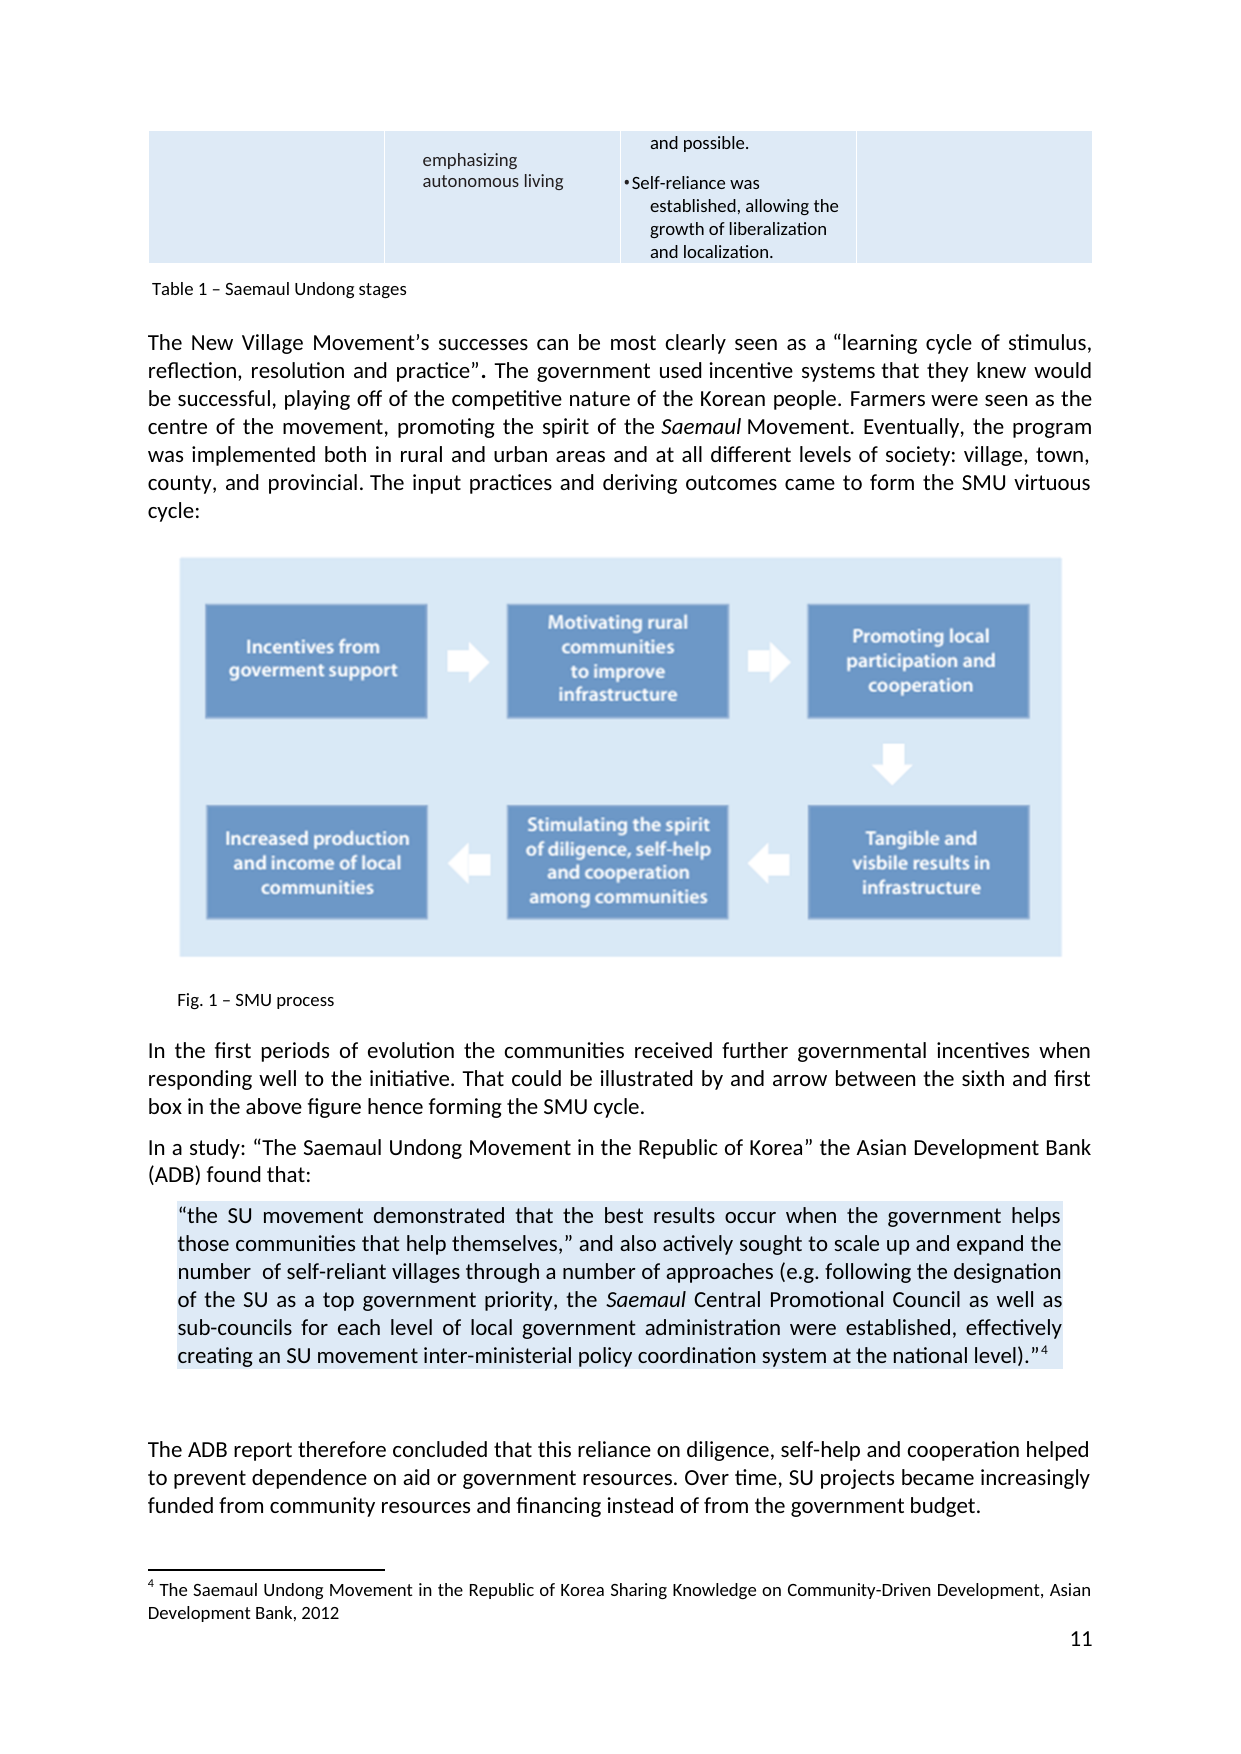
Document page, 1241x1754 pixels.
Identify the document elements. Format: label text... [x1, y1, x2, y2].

text In the first periods of evolution the communities received further governmental incentives when responding well to the initiative. That could be illustrated by and arrow between the sixth and first box in the above figure hence forming the SMU cycle. [148, 1036, 1092, 1120]
text The ADB report therefore concluded that this reliance on diligence, self-help and cooperation helped to prevent dependence on aid or government resources. Over time, SU projects became increasingly funded from community resources and financing instead of from the government budget. [148, 1435, 1092, 1519]
text The New Village Movement’s successes can be most clearly seen as a “learning cycle of stimulus, reflection, resolution and practice”. The government used incentive systems that they knew would be successful, playing off of the competitive nature of the Korean people. Farmers were seen as the centre of the movement, promoting the spirit of the Saemaul Movement. Eventually, the program was implemented both in rural and urban areas and at all different levels of society: village, town, county, and provincial. The input practices and deriving outcomes came to form the SMU virtuous cycle: [148, 328, 1092, 524]
text In a study: “The Saemaul Undong Movement in the Republic of Korea” the Asian Development Bank (ADB) found that: [148, 1133, 1092, 1189]
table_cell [385, 131, 620, 263]
text Fig. 1 – SMU process [148, 989, 1092, 1011]
text “the SU movement demonstrated that the best results occur when the government helps those communities that help themselves,” and also actively sought to scale up and expand the number of self-reliant villages through a number of approaches (e.g. following the designation of the SU as a top government priority, the Saemaul Central Promotional Council as well as sub-councils for each level of local government administration were established, effectively creating an SU movement inter-ministerial policy coordination system at the national level).” [177, 1201, 1063, 1369]
picture [147, 524, 1093, 989]
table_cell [857, 131, 1092, 263]
text Table 1 – Saemaul Undong stages [148, 277, 1092, 300]
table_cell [149, 131, 384, 263]
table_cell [621, 131, 856, 263]
